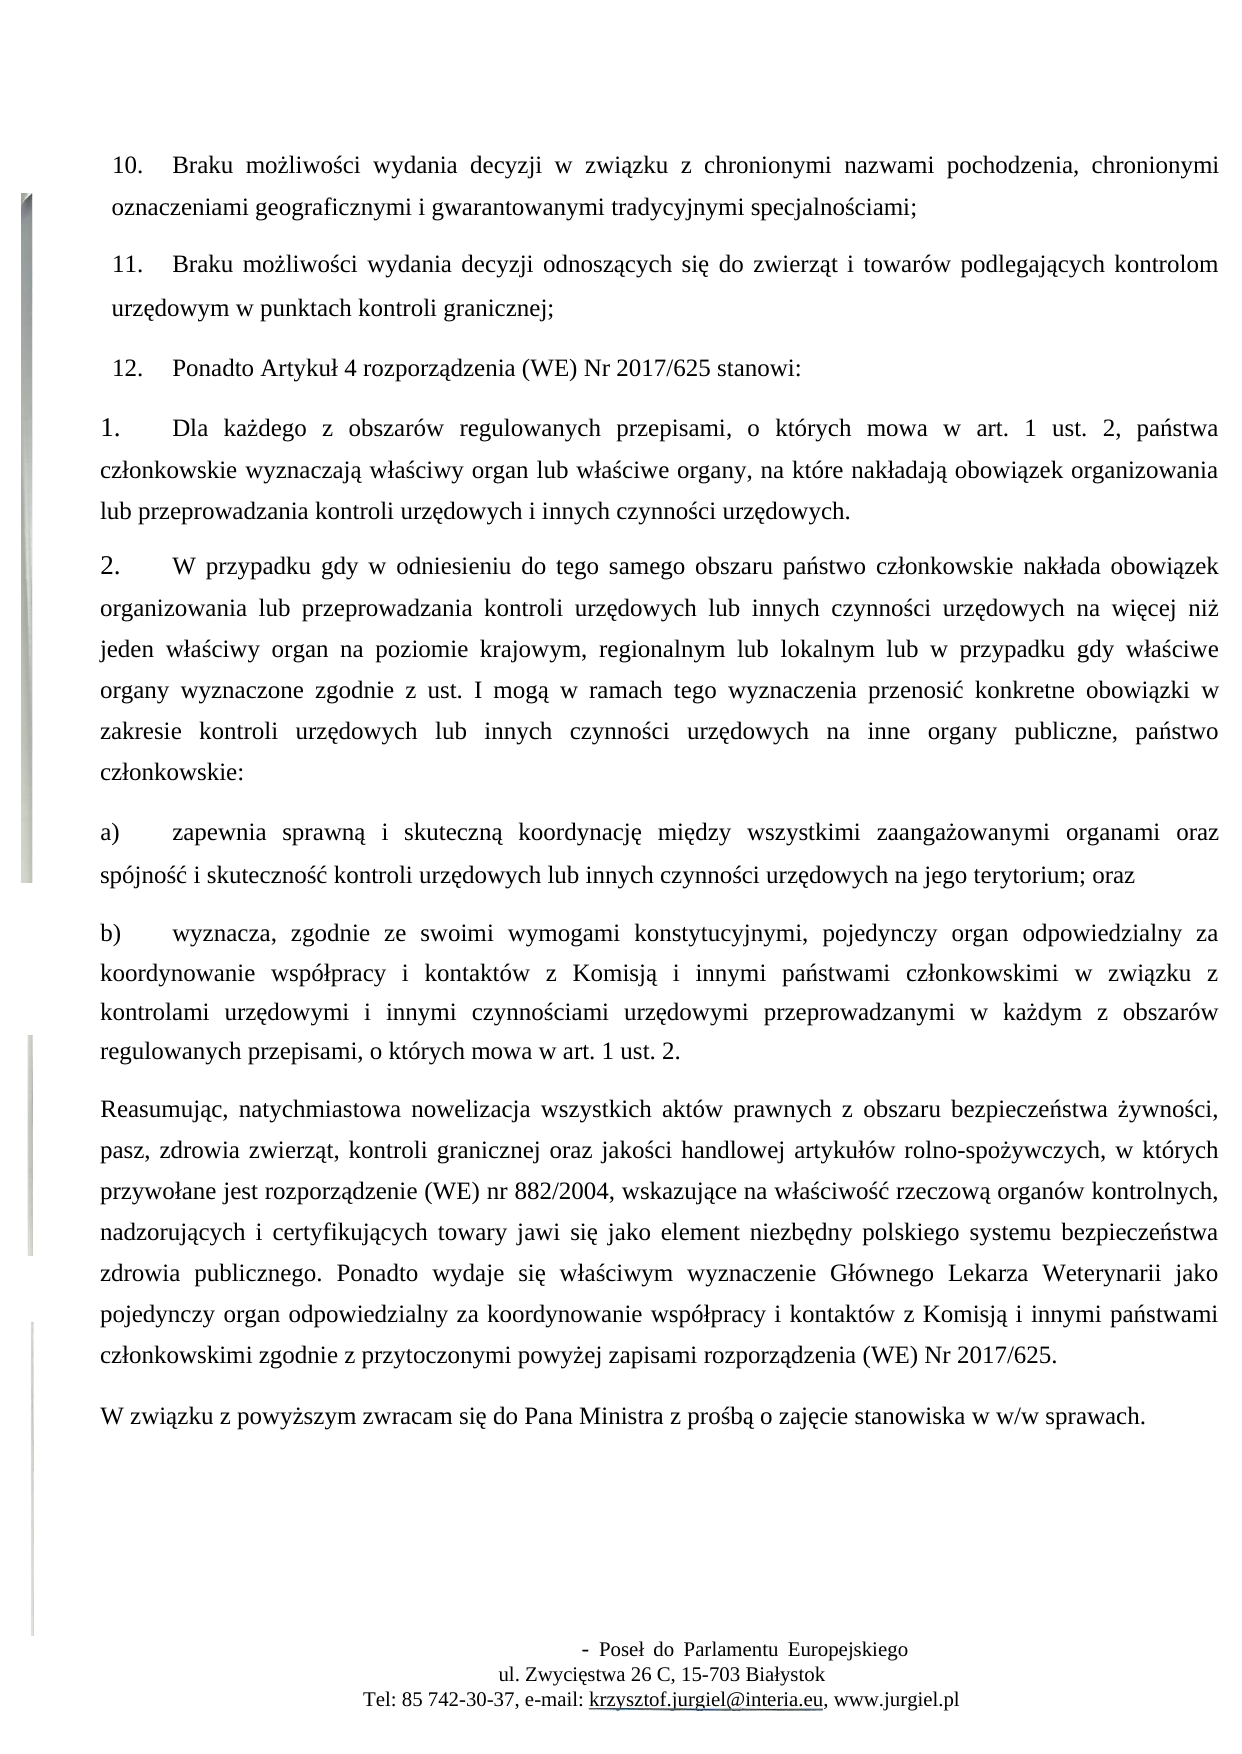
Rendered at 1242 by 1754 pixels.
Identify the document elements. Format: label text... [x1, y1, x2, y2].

picture [30, 1322, 34, 1636]
picture [27, 1035, 33, 1256]
text W związku z powyższym zwracam się do Pana Ministra z prośbą o zajęcie stanowiska w w/w sprawach. [100, 1401, 1220, 1430]
list Dla każdego z obszarów regulowanych przepisami, o których mowa w art. 1 ust. 2, państwa członkowskie wyznaczają właściwy organ lub właściwe organy, na które nakładają obowiązek organizowania lub przeprowadzania kontroli urzędowych i innych czynności urzędowych. [100, 411, 1220, 524]
list W przypadku gdy w odniesieniu do tego samego obszaru państwo członkowskie nakłada obowiązek organizowania lub przeprowadzania kontroli urzędowych lub innych czynności urzędowych na więcej niż jeden właściwy organ na poziomie krajowym, regionalnym lub lokalnym lub w przypadku gdy właściwe organy wyznaczone zgodnie z ust. I mogą w ramach tego wyznaczenia przenosić konkretne obowiązki w zakresie kontroli urzędowych lub innych czynności urzędowych na inne organy publiczne, państwo członkowskie: [100, 549, 1220, 786]
list Braku możliwości wydania decyzji odnoszących się do zwierząt i towarów podlegających kontrolom urzędowym w punktach kontroli granicznej; [111, 249, 1220, 322]
list Ponadto Artykuł 4 rozporządzenia (WE) Nr 2017/625 stanowi: [111, 353, 1220, 382]
list wyznacza, zgodnie ze swoimi wymogami konstytucyjnymi, pojedynczy organ odpowiedzialny za koordynowanie współpracy i kontaktów z Komisją i innymi państwami członkowskimi w związku z kontrolami urzędowymi i innymi czynnościami urzędowymi przeprowadzanymi w każdym z obszarów regulowanych przepisami, o których mowa w art. 1 ust. 2. [100, 918, 1220, 1065]
picture [21, 193, 33, 883]
list Braku możliwości wydania decyzji w związku z chronionymi nazwami pochodzenia, chronionymi oznaczeniami geograficznymi i gwarantowanymi tradycyjnymi specjalnościami; [111, 150, 1220, 220]
list zapewnia sprawną i skuteczną koordynację między wszystkimi zaangażowanymi organami oraz spójność i skuteczność kontroli urzędowych lub innych czynności urzędowych na jego terytorium; oraz [100, 817, 1220, 889]
text Reasumując, natychmiastowa nowelizacja wszystkich aktów prawnych z obszaru bezpieczeństwa żywności, pasz, zdrowia zwierząt, kontroli granicznej oraz jakości handlowej artykułów rolno-spożywczych, w których przywołane jest rozporządzenie (WE) nr 882/2004, wskazujące na właściwość rzeczową organów kontrolnych, nadzorujących i certyfikujących towary jawi się jako element niezbędny polskiego systemu bezpieczeństwa zdrowia publicznego. Ponadto wydaje się właściwym wyznaczenie Głównego Lekarza Weterynarii jako pojedynczy organ odpowiedzialny za koordynowanie współpracy i kontaktów z Komisją i innymi państwami członkowskimi zgodnie z przytoczonymi powyżej zapisami rozporządzenia (WE) Nr 2017/625. [100, 1094, 1220, 1369]
